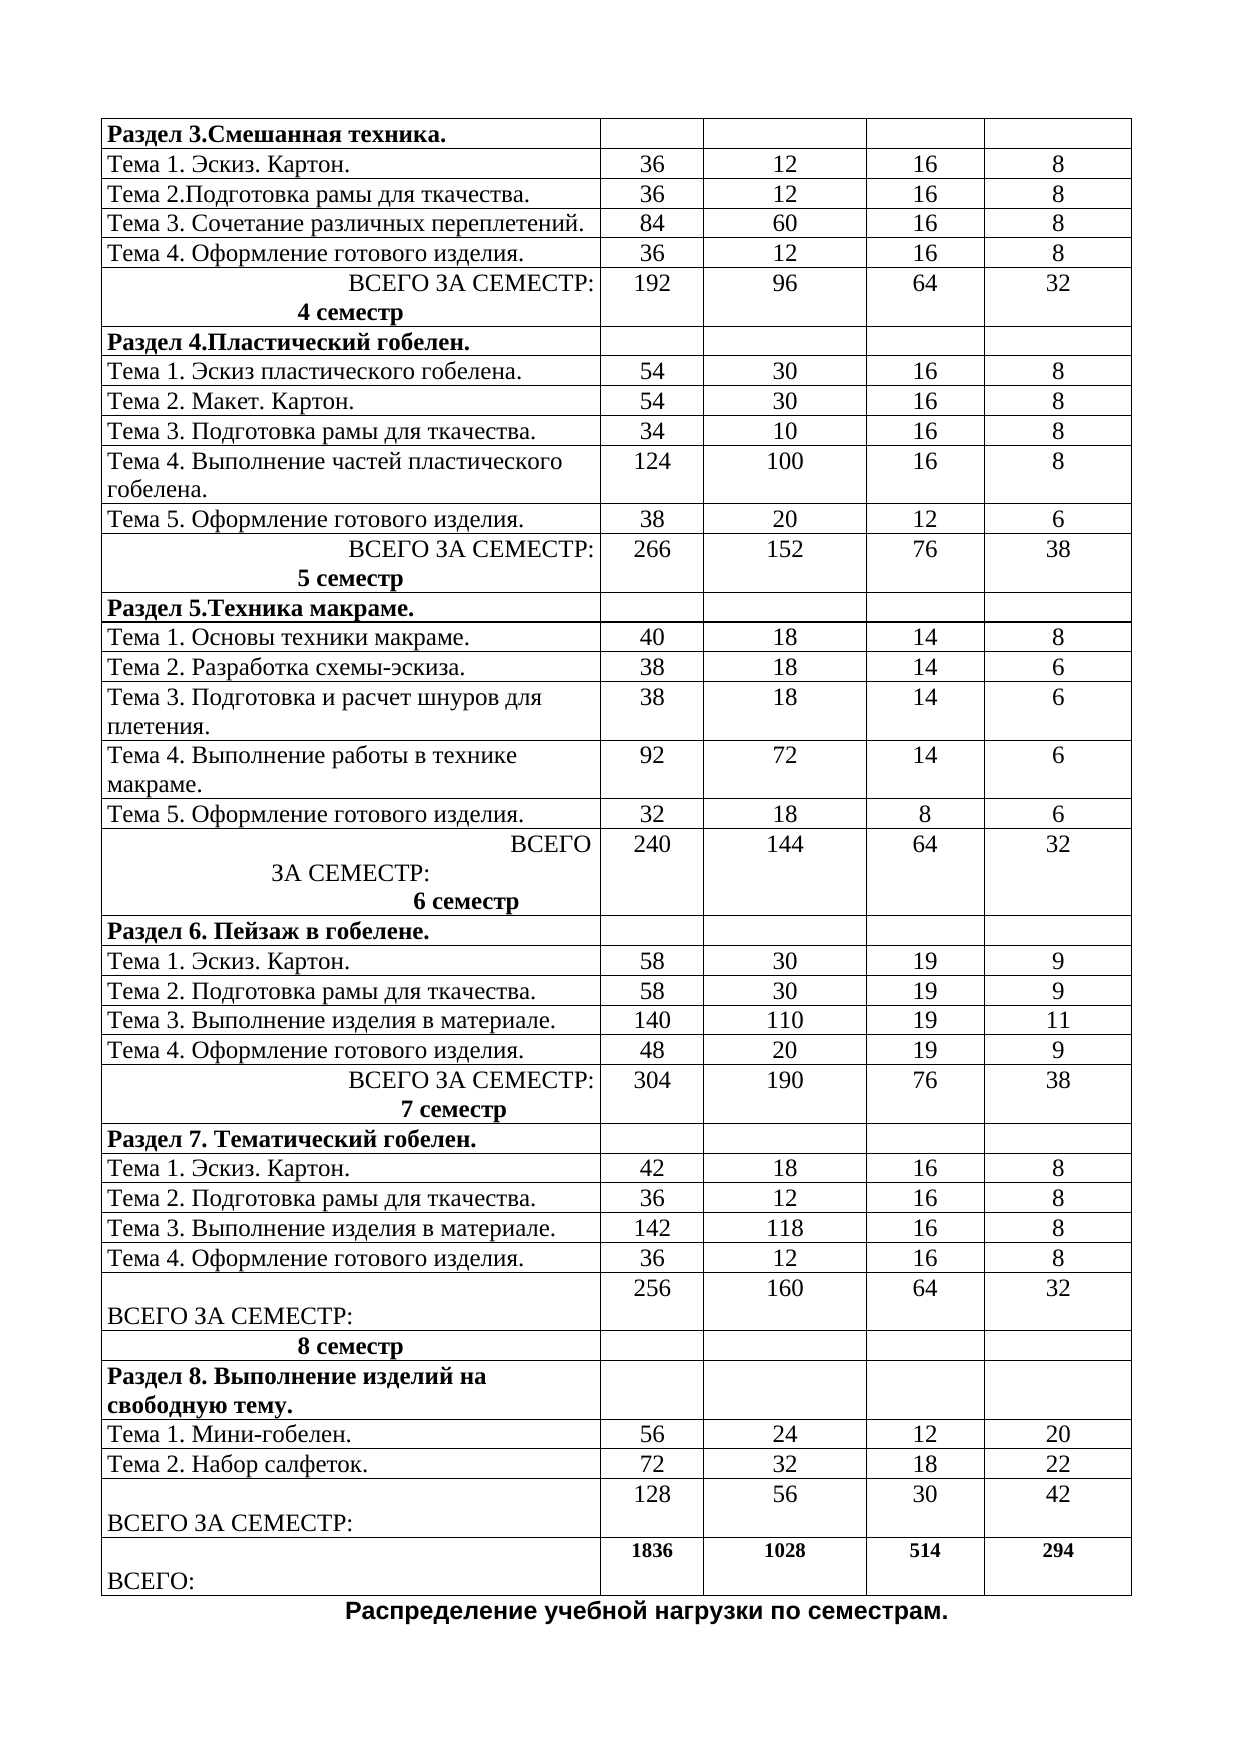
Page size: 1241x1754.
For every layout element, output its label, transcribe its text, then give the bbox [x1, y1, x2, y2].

table_cell 36 [601, 1243, 703, 1272]
table_cell 38 [985, 534, 1131, 592]
table_cell 8 [985, 623, 1131, 651]
table_cell 1028 [704, 1538, 866, 1595]
table_cell 6 [985, 682, 1131, 739]
table_cell Тема 1. Эскиз. Картон. [102, 946, 600, 975]
table_cell 60 [704, 209, 866, 237]
table_cell 100 [704, 446, 866, 503]
table_cell Тема 2. Разработка схемы-эскиза. [102, 652, 600, 681]
table_cell 19 [867, 976, 984, 1004]
table_cell [601, 1124, 703, 1152]
table_cell 8 [985, 356, 1131, 385]
table_cell 18 [704, 682, 866, 739]
table_cell [704, 1331, 866, 1360]
table_cell 128 [601, 1479, 703, 1537]
table_cell ВСЕГО ЗА СЕМЕСТР: 5 семестр [102, 534, 600, 592]
table_cell 36 [601, 238, 703, 267]
table_cell [867, 1361, 984, 1418]
table_cell 72 [601, 1449, 703, 1478]
table_cell Раздел 3.Смешанная техника. [102, 119, 600, 148]
table_cell 64 [867, 268, 984, 326]
table_cell Тема 1. Эскиз. Картон. [102, 1154, 600, 1182]
table_cell 19 [867, 1006, 984, 1034]
table_cell [985, 593, 1131, 621]
table_cell 6 [985, 652, 1131, 681]
table_cell 12 [704, 1243, 866, 1272]
table_cell 76 [867, 534, 984, 592]
table_cell [867, 1124, 984, 1152]
table_cell 18 [704, 623, 866, 651]
table_cell 266 [601, 534, 703, 592]
table_cell [601, 119, 703, 148]
table_cell 20 [704, 1035, 866, 1064]
table_cell ВСЕГО ЗА СЕМЕСТР: 7 семестр [102, 1065, 600, 1123]
table_cell [985, 119, 1131, 148]
table_cell [985, 916, 1131, 945]
table_cell Тема 3. Выполнение изделия в материале. [102, 1213, 600, 1242]
table_cell [601, 1331, 703, 1360]
table_cell 1836 [601, 1538, 703, 1595]
table_cell 19 [867, 946, 984, 975]
table_cell 18 [867, 1449, 984, 1478]
table_cell [867, 593, 984, 621]
table_cell 84 [601, 209, 703, 237]
table_cell 56 [601, 1420, 703, 1448]
table_cell 8 [985, 209, 1131, 237]
table_cell 32 [985, 829, 1131, 915]
table_cell ВСЕГО ЗА СЕМЕСТР: 6 семестр [102, 829, 600, 915]
table_cell Тема 3. Подготовка и расчет шнуров для плетения. [102, 682, 600, 739]
table_cell Тема 2.Подготовка рамы для ткачества. [102, 179, 600, 207]
table_cell 92 [601, 741, 703, 798]
table_cell 38 [601, 652, 703, 681]
table_cell 16 [867, 446, 984, 503]
table_cell Тема 5. Оформление готового изделия. [102, 504, 600, 533]
table_cell 11 [985, 1006, 1131, 1034]
table_cell 42 [601, 1154, 703, 1182]
table_cell 38 [601, 504, 703, 533]
table_cell 16 [867, 1183, 984, 1212]
table_cell 8 [985, 238, 1131, 267]
table_cell 16 [867, 179, 984, 207]
table_cell Раздел 5.Техника макраме. [102, 593, 600, 621]
table_cell Тема 1. Мини-гобелен. [102, 1420, 600, 1448]
table_cell 48 [601, 1035, 703, 1064]
table_cell Раздел 8. Выполнение изделий на свободную тему. [102, 1361, 600, 1418]
table_cell 20 [985, 1420, 1131, 1448]
table_cell 96 [704, 268, 866, 326]
table_cell 8 [985, 1154, 1131, 1182]
table_cell 9 [985, 1035, 1131, 1064]
table_cell 34 [601, 416, 703, 445]
table_cell 152 [704, 534, 866, 592]
table_cell [867, 916, 984, 945]
table_cell 6 [985, 504, 1131, 533]
table_cell 42 [985, 1479, 1131, 1537]
table_cell 18 [704, 799, 866, 828]
table_cell 6 [985, 799, 1131, 828]
table_cell 18 [704, 1154, 866, 1182]
table_cell 12 [704, 1183, 866, 1212]
table_cell 72 [704, 741, 866, 798]
table_cell 30 [704, 976, 866, 1004]
table_cell 12 [867, 504, 984, 533]
table_cell [601, 327, 703, 355]
table_cell Тема 5. Оформление готового изделия. [102, 799, 600, 828]
table_cell 12 [704, 238, 866, 267]
table_cell 40 [601, 623, 703, 651]
table_cell 12 [704, 149, 866, 178]
table_cell Тема 2. Подготовка рамы для ткачества. [102, 976, 600, 1004]
table_cell 20 [704, 504, 866, 533]
table_cell 142 [601, 1213, 703, 1242]
table_cell Тема 4. Оформление готового изделия. [102, 1243, 600, 1272]
table_cell 8 [985, 416, 1131, 445]
table_cell Тема 2. Набор салфеток. [102, 1449, 600, 1478]
table_cell 16 [867, 238, 984, 267]
table_cell [601, 593, 703, 621]
table_cell 36 [601, 1183, 703, 1212]
table_cell Тема 3. Подготовка рамы для ткачества. [102, 416, 600, 445]
table_cell [704, 593, 866, 621]
table_cell 294 [985, 1538, 1131, 1595]
table_cell Тема 2. Макет. Картон. [102, 386, 600, 415]
table_cell [704, 1124, 866, 1152]
text Распределение учебной нагрузки по семестрам. [112, 1596, 1181, 1625]
table_cell [867, 1331, 984, 1360]
table_cell 9 [985, 976, 1131, 1004]
table_cell 190 [704, 1065, 866, 1123]
table_cell ВСЕГО ЗА СЕМЕСТР: [102, 1479, 600, 1537]
table_cell 32 [985, 1273, 1131, 1330]
table_cell 12 [704, 179, 866, 207]
table_cell [601, 916, 703, 945]
table_cell 14 [867, 682, 984, 739]
table_cell 64 [867, 1273, 984, 1330]
table_cell 8 [985, 1243, 1131, 1272]
table_cell [985, 1124, 1131, 1152]
table_cell 110 [704, 1006, 866, 1034]
table_cell 76 [867, 1065, 984, 1123]
table_cell 240 [601, 829, 703, 915]
table_cell 19 [867, 1035, 984, 1064]
table_cell 32 [601, 799, 703, 828]
table_cell 32 [704, 1449, 866, 1478]
table_cell 58 [601, 976, 703, 1004]
table_cell 36 [601, 179, 703, 207]
table_cell 12 [867, 1420, 984, 1448]
table_cell Раздел 6. Пейзаж в гобелене. [102, 916, 600, 945]
table_cell 10 [704, 416, 866, 445]
table_cell Тема 1. Эскиз. Картон. [102, 149, 600, 178]
table_cell Тема 1. Основы техники макраме. [102, 623, 600, 651]
table_cell 58 [601, 946, 703, 975]
table_cell Тема 4. Выполнение частей пластического гобелена. [102, 446, 600, 503]
table_cell 9 [985, 946, 1131, 975]
table_cell 8 [985, 446, 1131, 503]
table_cell [704, 119, 866, 148]
table_cell Раздел 4.Пластический гобелен. [102, 327, 600, 355]
table_cell 514 [867, 1538, 984, 1595]
table_cell 54 [601, 386, 703, 415]
table_cell 14 [867, 652, 984, 681]
table_cell 140 [601, 1006, 703, 1034]
table_cell Раздел 7. Тематический гобелен. [102, 1124, 600, 1152]
table_cell Тема 3. Выполнение изделия в материале. [102, 1006, 600, 1034]
table_cell 18 [704, 652, 866, 681]
table_cell 14 [867, 623, 984, 651]
table_cell ВСЕГО ЗА СЕМЕСТР: 4 семестр [102, 268, 600, 326]
table_cell 36 [601, 149, 703, 178]
table_cell Тема 1. Эскиз пластического гобелена. [102, 356, 600, 385]
table_cell 32 [985, 268, 1131, 326]
table_cell Тема 4. Оформление готового изделия. [102, 1035, 600, 1064]
table_cell [985, 1361, 1131, 1418]
table_cell [601, 1361, 703, 1418]
table_cell [704, 916, 866, 945]
table_cell 16 [867, 209, 984, 237]
table_cell 16 [867, 149, 984, 178]
table_cell [867, 327, 984, 355]
table_cell 30 [704, 356, 866, 385]
table_cell 8 семестр [102, 1331, 600, 1360]
table_cell [985, 1331, 1131, 1360]
table_cell 16 [867, 1243, 984, 1272]
table_cell 192 [601, 268, 703, 326]
table_cell 160 [704, 1273, 866, 1330]
table_cell 304 [601, 1065, 703, 1123]
table_cell 30 [867, 1479, 984, 1537]
table_cell [704, 1361, 866, 1418]
table_cell [867, 119, 984, 148]
table_cell 8 [867, 799, 984, 828]
table_cell 54 [601, 356, 703, 385]
table_cell 8 [985, 386, 1131, 415]
table_cell 30 [704, 386, 866, 415]
table_cell 16 [867, 1154, 984, 1182]
table_cell 8 [985, 179, 1131, 207]
table_cell 6 [985, 741, 1131, 798]
table_cell 8 [985, 149, 1131, 178]
table_cell ВСЕГО ЗА СЕМЕСТР: [102, 1273, 600, 1330]
table_cell 30 [704, 946, 866, 975]
table_cell Тема 4. Оформление готового изделия. [102, 238, 600, 267]
table_cell 16 [867, 1213, 984, 1242]
table_cell 24 [704, 1420, 866, 1448]
table_cell 56 [704, 1479, 866, 1537]
table_cell 16 [867, 386, 984, 415]
table_cell 144 [704, 829, 866, 915]
table_cell Тема 3. Сочетание различных переплетений. [102, 209, 600, 237]
table_cell 38 [985, 1065, 1131, 1123]
table_cell 16 [867, 356, 984, 385]
table_cell [985, 327, 1131, 355]
table_cell 64 [867, 829, 984, 915]
table_cell 16 [867, 416, 984, 445]
table_cell Тема 2. Подготовка рамы для ткачества. [102, 1183, 600, 1212]
table_cell Тема 4. Выполнение работы в технике макраме. [102, 741, 600, 798]
table_cell 8 [985, 1213, 1131, 1242]
table_cell ВСЕГО: [102, 1538, 600, 1595]
table_cell 124 [601, 446, 703, 503]
table_cell 38 [601, 682, 703, 739]
table_cell [704, 327, 866, 355]
table_cell 22 [985, 1449, 1131, 1478]
table_cell 14 [867, 741, 984, 798]
table_cell 256 [601, 1273, 703, 1330]
table_cell 8 [985, 1183, 1131, 1212]
table_cell 118 [704, 1213, 866, 1242]
